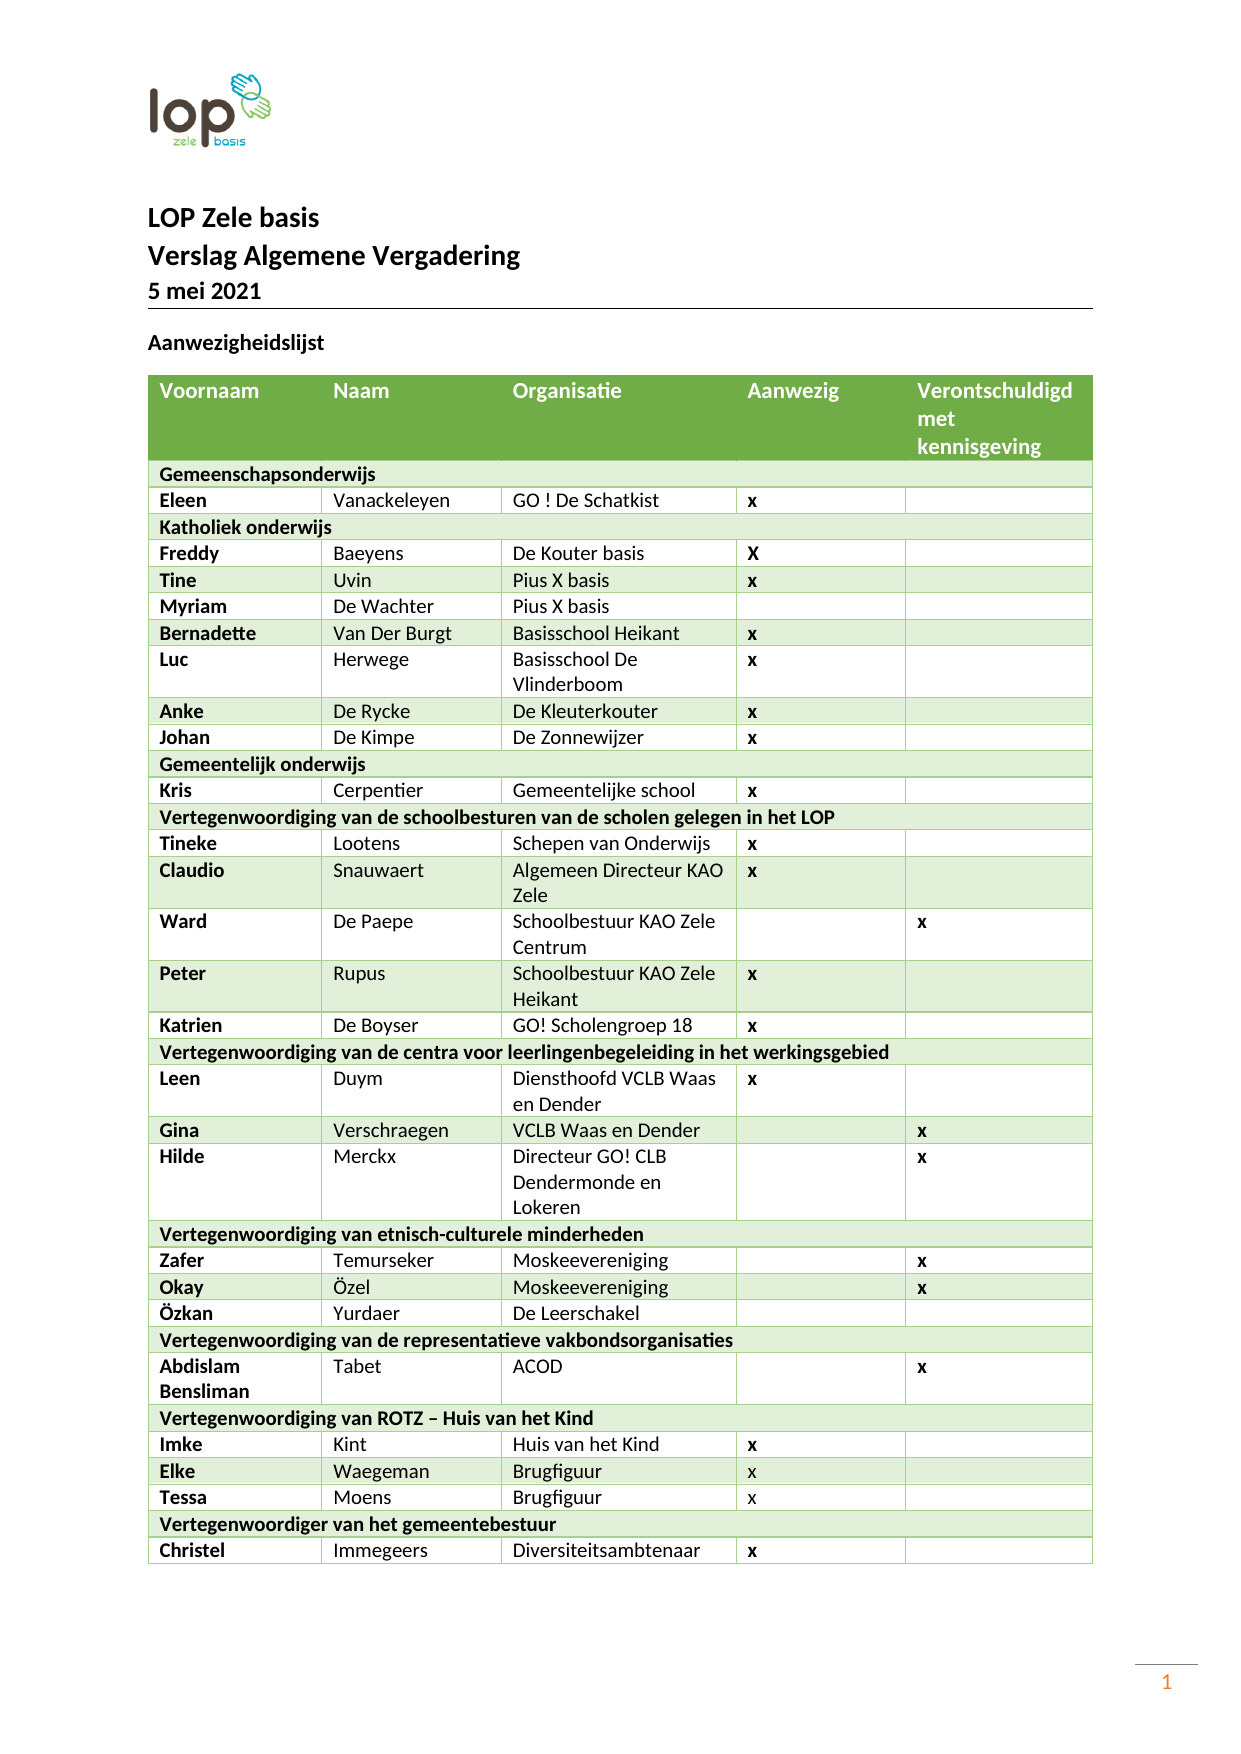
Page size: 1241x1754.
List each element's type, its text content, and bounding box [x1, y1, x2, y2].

table_cell Luc [149, 646, 321, 697]
table_cell x [737, 488, 905, 513]
table_cell x [906, 1248, 1092, 1273]
table_cell X [737, 540, 905, 566]
table_cell [906, 961, 1092, 1011]
table_cell [906, 1300, 1092, 1326]
table_cell Diensthoofd VCLB Waas en Dender [502, 1065, 736, 1116]
table_cell Directeur GO! CLB Dendermonde en Lokeren [502, 1144, 736, 1220]
table_header Aanwezig [737, 376, 905, 460]
table_cell Myriam [149, 593, 321, 619]
table_cell Moskeevereniging [502, 1248, 736, 1273]
table_cell Ward [149, 909, 321, 959]
table_cell [737, 593, 905, 619]
table_cell Vertegenwoordiger van het gemeentebestuur [149, 1511, 1092, 1536]
table_cell Özel [322, 1274, 501, 1299]
table_cell Bernadette [149, 620, 321, 645]
table_header Naam [322, 376, 501, 460]
table_cell Gemeentelijke school [502, 778, 736, 803]
table_cell [906, 488, 1092, 513]
table_cell GO! Scholengroep 18 [502, 1013, 736, 1038]
table_cell Pius X basis [502, 593, 736, 619]
table_cell VCLB Waas en Dender [502, 1117, 736, 1143]
table_cell x [737, 778, 905, 803]
table_cell [737, 1274, 905, 1299]
table_cell x [737, 567, 905, 592]
table_cell [906, 778, 1092, 803]
table_cell [906, 1013, 1092, 1038]
table_cell x [906, 1144, 1092, 1220]
table_cell Basisschool De Vlinderboom [502, 646, 736, 697]
table_cell Gemeenschapsonderwijs [149, 461, 1092, 486]
table_cell Huis van het Kind [502, 1432, 736, 1457]
table_cell Lootens [322, 830, 501, 856]
table_cell [737, 1144, 905, 1220]
table_cell Uvin [322, 567, 501, 592]
table_cell [906, 830, 1092, 856]
table_cell [906, 540, 1092, 566]
text LOP Zele basis Verslag Algemene Vergadering 5 mei 2021 [148, 199, 1093, 308]
table_cell Pius X basis [502, 567, 736, 592]
table_cell [737, 1248, 905, 1273]
table_cell Imke [149, 1432, 321, 1457]
table_cell Schoolbestuur KAO Zele Heikant [502, 961, 736, 1011]
table_cell Leen [149, 1065, 321, 1116]
table_cell [906, 1065, 1092, 1116]
table_cell De Kouter basis [502, 540, 736, 566]
table_cell Merckx [322, 1144, 501, 1220]
table_cell Cerpentier [322, 778, 501, 803]
table_cell De Kimpe [322, 725, 501, 750]
table_cell [737, 909, 905, 959]
table_cell Tessa [149, 1485, 321, 1510]
table_cell [737, 1300, 905, 1326]
table_cell Rupus [322, 961, 501, 1011]
table_header Voornaam [149, 376, 321, 460]
picture [147, 73, 279, 152]
table_cell Herwege [322, 646, 501, 697]
table_cell Algemeen Directeur KAO Zele [502, 857, 736, 908]
table_cell x [906, 1117, 1092, 1143]
table_cell Anke [149, 698, 321, 723]
table_cell Baeyens [322, 540, 501, 566]
table_cell x [737, 857, 905, 908]
table_cell Kint [322, 1432, 501, 1457]
table_cell Basisschool Heikant [502, 620, 736, 645]
table_cell [906, 567, 1092, 592]
table_cell Brugfiguur [502, 1485, 736, 1510]
table_cell De Zonnewijzer [502, 725, 736, 750]
table_cell [737, 1117, 905, 1143]
table_cell [906, 620, 1092, 645]
table_cell x [737, 1538, 905, 1563]
text Aanwezigheidslijst [148, 328, 1093, 356]
table_cell x [906, 1274, 1092, 1299]
table_cell Vanackeleyen [322, 488, 501, 513]
table_cell GO ! De Schatkist [502, 488, 736, 513]
table_cell Schoolbestuur KAO Zele Centrum [502, 909, 736, 959]
table_cell Claudio [149, 857, 321, 908]
table_cell Abdislam Bensliman [149, 1353, 321, 1404]
table_cell Gemeentelijk onderwijs [149, 751, 1092, 776]
table_cell Zafer [149, 1248, 321, 1273]
table_cell x [906, 1353, 1092, 1404]
table_cell x [737, 620, 905, 645]
table_cell Christel [149, 1538, 321, 1563]
table_cell Waegeman [322, 1458, 501, 1483]
table_cell Gina [149, 1117, 321, 1143]
table_cell Tineke [149, 830, 321, 856]
table_cell Peter [149, 961, 321, 1011]
table_cell Van Der Burgt [322, 620, 501, 645]
table_cell [906, 857, 1092, 908]
table_cell Vertegenwoordiging van etnisch-culturele minderheden [149, 1221, 1092, 1246]
table_cell x [737, 725, 905, 750]
table_cell [906, 646, 1092, 697]
table_cell Diversiteitsambtenaar [502, 1538, 736, 1563]
table_cell De Kleuterkouter [502, 698, 736, 723]
table_cell Immegeers [322, 1538, 501, 1563]
table_header Verontschuldigd met kennisgeving [906, 376, 1092, 460]
table_cell Okay [149, 1274, 321, 1299]
table_cell Vertegenwoordiging van de schoolbesturen van de scholen gelegen in het LOP [149, 804, 1092, 829]
table_cell Johan [149, 725, 321, 750]
table_cell De Wachter [322, 593, 501, 619]
table_cell Freddy [149, 540, 321, 566]
table_cell x [737, 830, 905, 856]
table_cell [906, 1485, 1092, 1510]
table_cell De Rycke [322, 698, 501, 723]
table_cell ACOD [502, 1353, 736, 1404]
table_cell [906, 593, 1092, 619]
table_cell Vertegenwoordiging van de representatieve vakbondsorganisaties [149, 1327, 1092, 1352]
table_cell Katrien [149, 1013, 321, 1038]
table_cell Yurdaer [322, 1300, 501, 1326]
table_cell [906, 725, 1092, 750]
table_cell De Leerschakel [502, 1300, 736, 1326]
table_cell Katholiek onderwijs [149, 514, 1092, 539]
table_cell Kris [149, 778, 321, 803]
table_cell Duym [322, 1065, 501, 1116]
table_cell Hilde [149, 1144, 321, 1220]
table_cell x [737, 1065, 905, 1116]
table_cell [737, 1353, 905, 1404]
table_cell [906, 698, 1092, 723]
table_cell [906, 1432, 1092, 1457]
table_cell x [737, 646, 905, 697]
table_cell x [737, 1432, 905, 1457]
table_cell Elke [149, 1458, 321, 1483]
table_cell [906, 1458, 1092, 1483]
table_cell Tine [149, 567, 321, 592]
table_cell Vertegenwoordiging van ROTZ – Huis van het Kind [149, 1405, 1092, 1431]
table_cell x [906, 909, 1092, 959]
table_cell Eleen [149, 488, 321, 513]
table_cell Temurseker [322, 1248, 501, 1273]
table_cell Tabet [322, 1353, 501, 1404]
table_cell Schepen van Onderwijs [502, 830, 736, 856]
table_cell x [737, 1013, 905, 1038]
table_cell Verschraegen [322, 1117, 501, 1143]
table_cell x [737, 698, 905, 723]
table_cell x [737, 1458, 905, 1483]
table_cell Snauwaert [322, 857, 501, 908]
table_header Organisatie [502, 376, 736, 460]
table_cell x [737, 961, 905, 1011]
table_cell Vertegenwoordiging van de centra voor leerlingenbegeleiding in het werkingsgebied [149, 1039, 1092, 1064]
table_cell Moskeevereniging [502, 1274, 736, 1299]
table_cell Brugfiguur [502, 1458, 736, 1483]
table_cell Özkan [149, 1300, 321, 1326]
table_cell De Boyser [322, 1013, 501, 1038]
table_cell x [737, 1485, 905, 1510]
table_cell [906, 1538, 1092, 1563]
table_cell De Paepe [322, 909, 501, 959]
table_cell Moens [322, 1485, 501, 1510]
